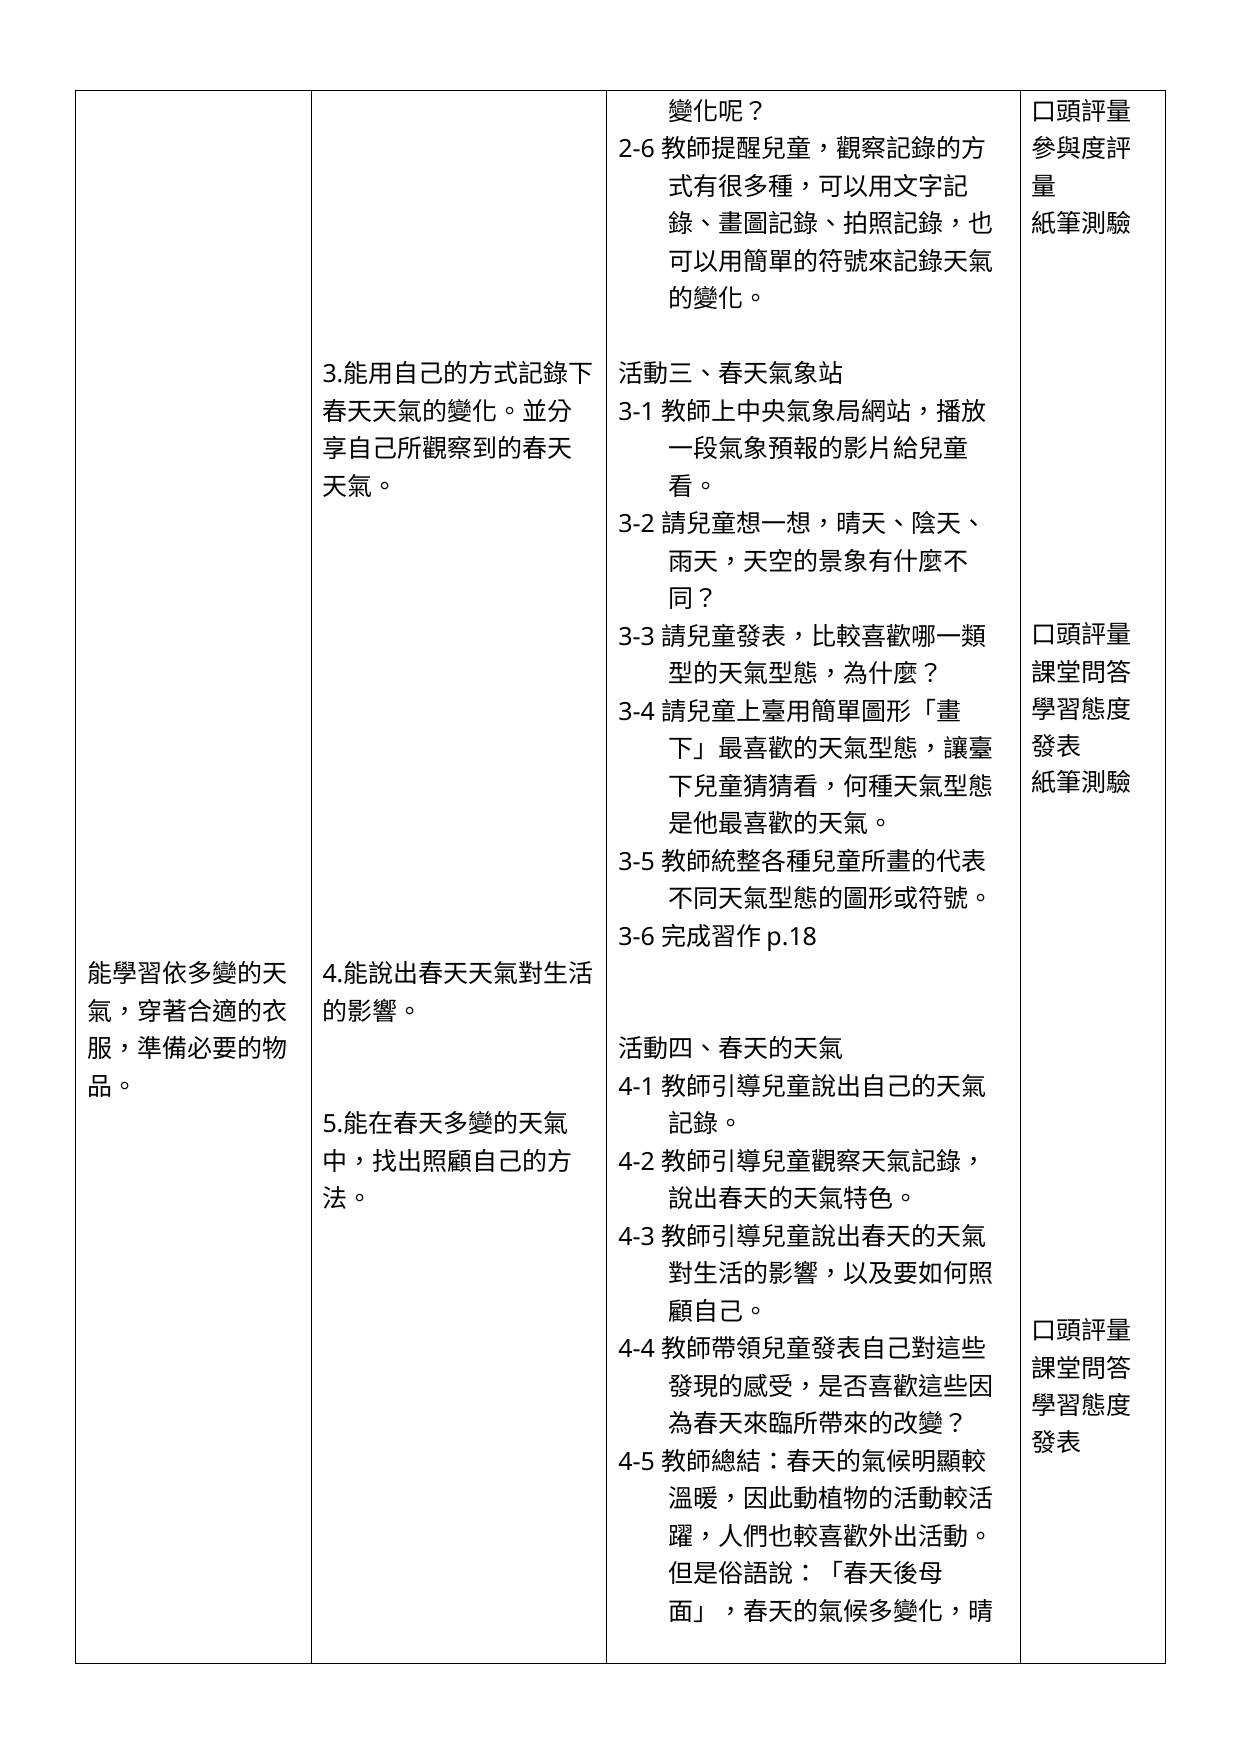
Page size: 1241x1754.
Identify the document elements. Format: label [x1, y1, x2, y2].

table_cell [76, 91, 311, 1663]
table_cell [1021, 91, 1165, 1663]
table_cell [312, 91, 606, 1663]
table_cell [607, 91, 1020, 1663]
